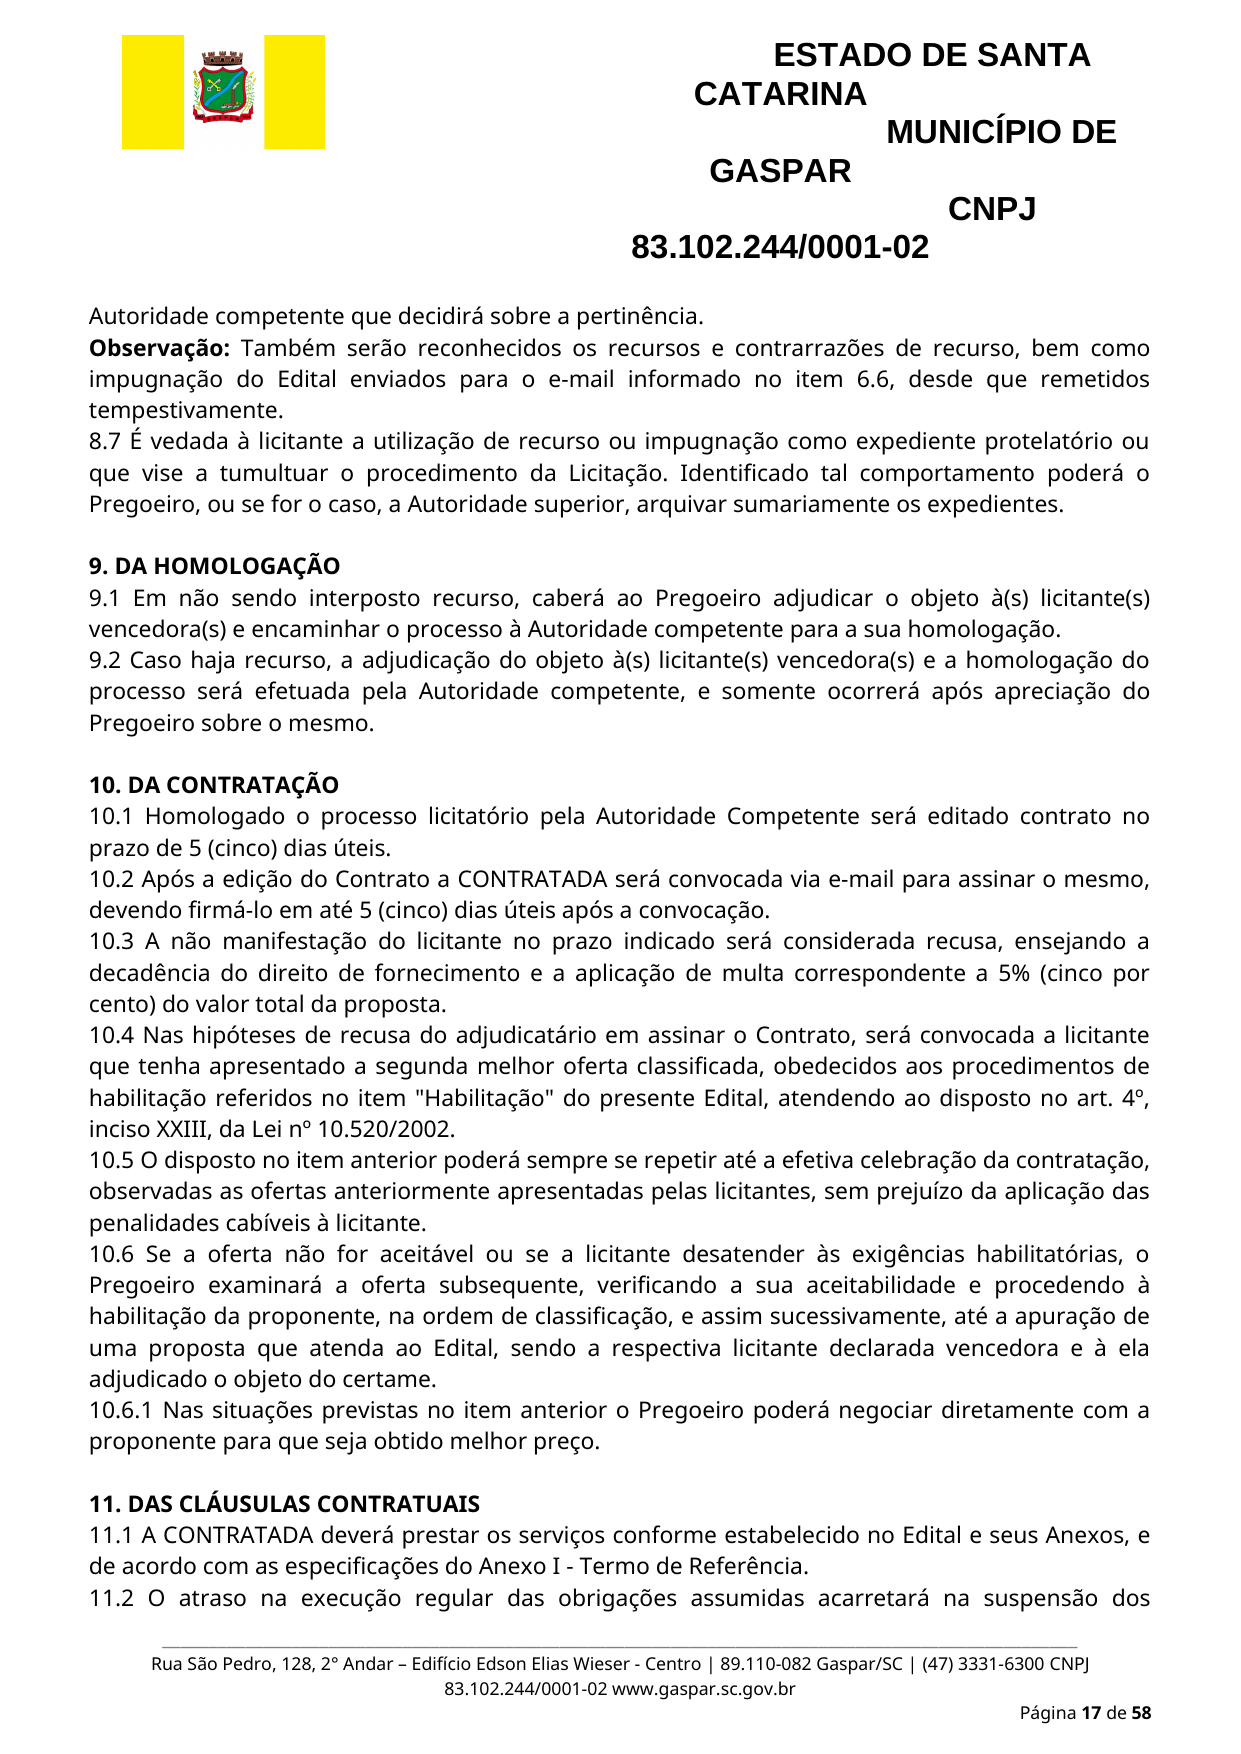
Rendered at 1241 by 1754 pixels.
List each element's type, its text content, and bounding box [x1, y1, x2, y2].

text 9.2 Caso haja recurso, a adjudicação do objeto à(s) licitante(s) vencedora(s) e a homologação do processo será efetuada pela Autoridade competente, e somente ocorrerá após apreciação do Pregoeiro sobre o mesmo. [89, 644, 1152, 738]
text 10.1 Homologado o processo licitatório pela Autoridade Competente será editado contrato no prazo de 5 (cinco) dias úteis. [89, 800, 1151, 863]
text 10.5 O disposto no item anterior poderá sempre se repetir até a efetiva celebração da contratação, observadas as ofertas anteriormente apresentadas pelas licitantes, sem prejuízo da aplicação das penalidades cabíveis à licitante. [89, 1144, 1151, 1238]
text 10.4 Nas hipóteses de recusa do adjudicatário em assinar o Contrato, será convocada a licitante que tenha apresentado a segunda melhor oferta classificada, obedecidos aos procedimentos de habilitação referidos no item "Habilitação" do presente Edital, atendendo ao disposto no art. 4º, inciso XXIII, da Lei nº 10.520/2002. [89, 1019, 1151, 1144]
picture [122, 35, 325, 149]
text 11. DAS CLÁUSULAS CONTRATUAIS [89, 1488, 1151, 1519]
text 8.7 É vedada à licitante a utilização de recurso ou impugnação como expediente protelatório ou que vise a tumultuar o procedimento da Licitação. Identificado tal comportamento poderá o Pregoeiro, ou se for o caso, a Autoridade superior, arquivar sumariamente os expedientes. [89, 425, 1152, 519]
text Observação: Também serão reconhecidos os recursos e contrarrazões de recurso, bem como impugnação do Edital enviados para o e-mail informado no item 6.6, desde que remetidos tempestivamente. [89, 331, 1152, 425]
text 10.6.1 Nas situações previstas no item anterior o Pregoeiro poderá negociar diretamente com a proponente para que seja obtido melhor preço. [89, 1394, 1152, 1456]
text 10.6 Se a oferta não for aceitável ou se a licitante desatender às exigências habilitatórias, o Pregoeiro examinará a oferta subsequente, verificando a sua aceitabilidade e procedendo à habilitação da proponente, na ordem de classificação, e assim sucessivamente, até a apuração de uma proposta que atenda ao Edital, sendo a respectiva licitante declarada vencedora e à ela adjudicado o objeto do certame. [89, 1238, 1151, 1394]
text 11.1 A CONTRATADA deverá prestar os serviços conforme estabelecido no Edital e seus Anexos, e de acordo com as especificações do Anexo I - Termo de Referência. [89, 1519, 1152, 1581]
text 10. DA CONTRATAÇÃO [89, 769, 1151, 800]
text 9.1 Em não sendo interposto recurso, caberá ao Pregoeiro adjudicar o objeto à(s) licitante(s) vencedora(s) e encaminhar o processo à Autoridade competente para a sua homologação. [89, 581, 1151, 644]
text 9. DA HOMOLOGAÇÃO [89, 550, 1151, 581]
text 10.2 Após a edição do Contrato a CONTRATADA será convocada via e-mail para assinar o mesmo, devendo firmá-lo em até 5 (cinco) dias úteis após a convocação. [89, 863, 1151, 925]
text 10.3 A não manifestação do licitante no prazo indicado será considerada recusa, ensejando a decadência do direito de fornecimento e a aplicação de multa correspondente a 5% (cinco por cento) do valor total da proposta. [89, 925, 1151, 1019]
